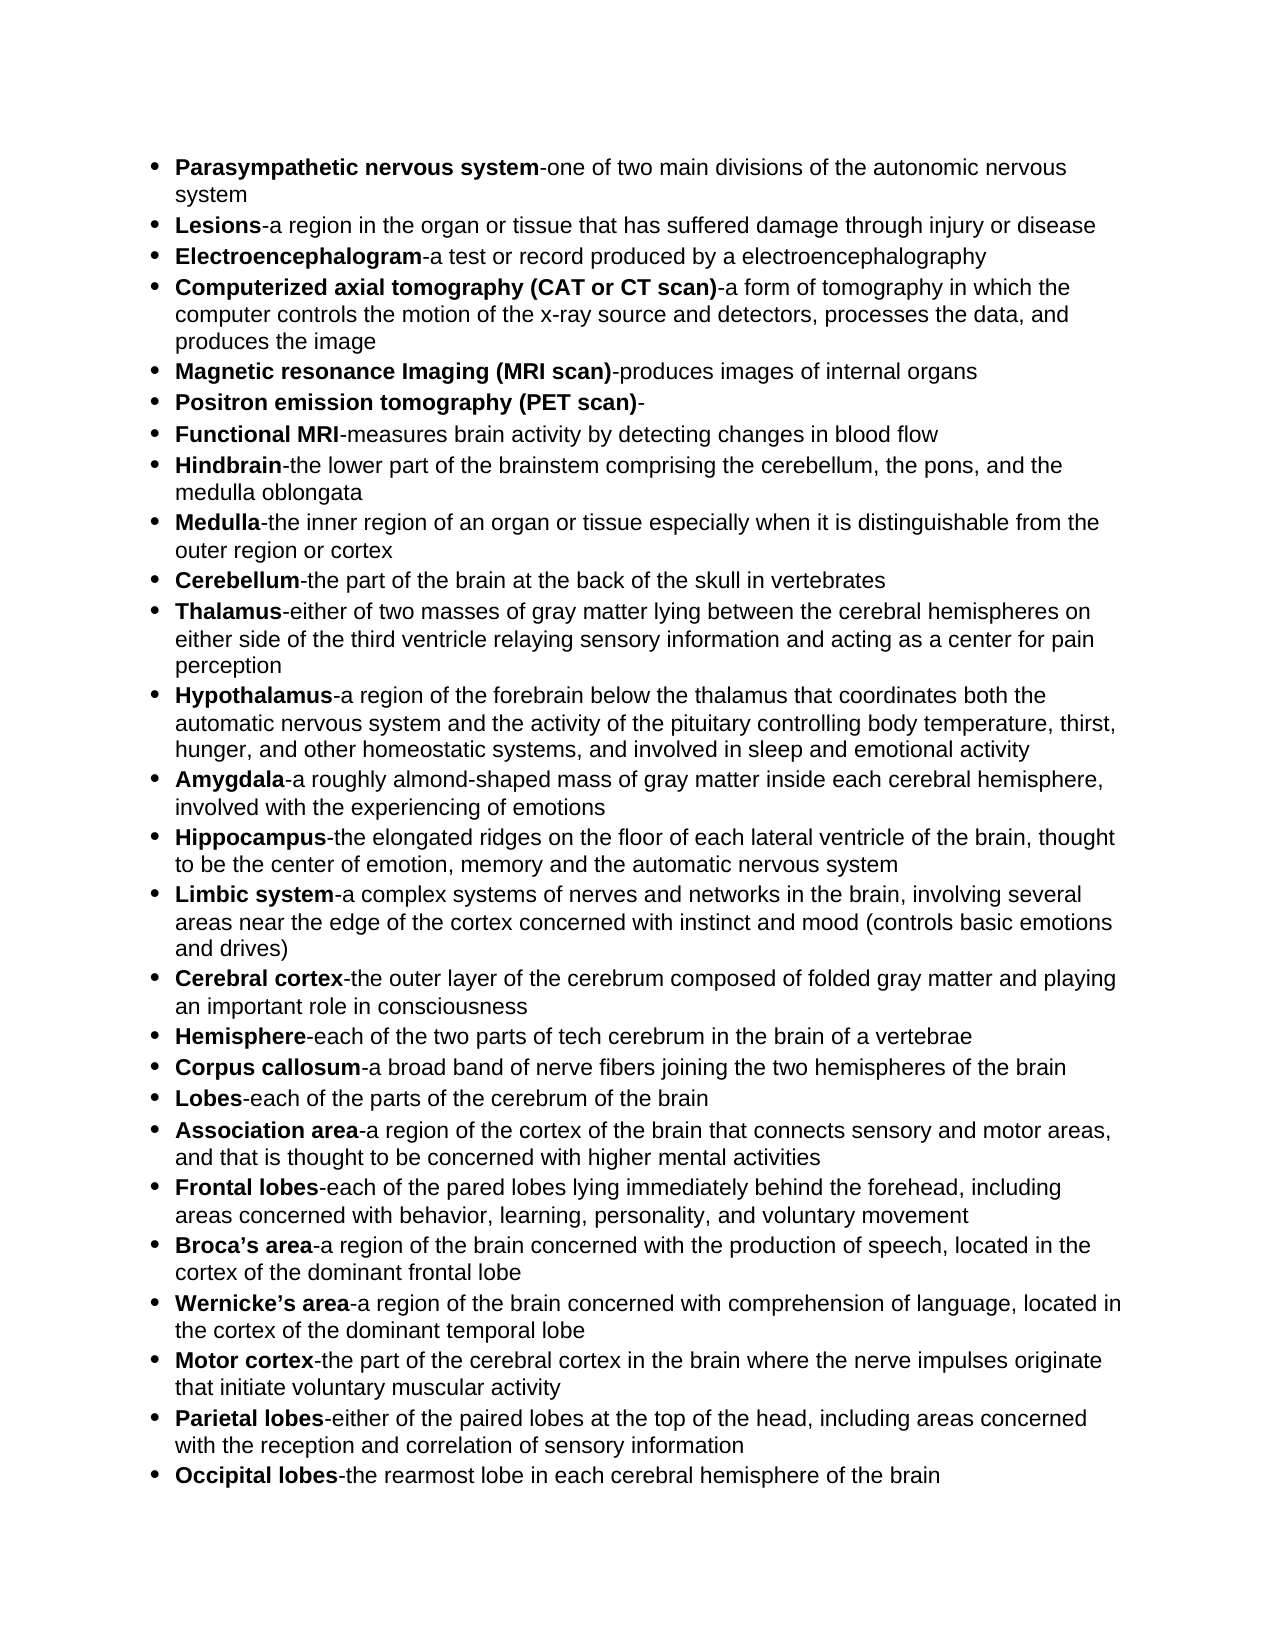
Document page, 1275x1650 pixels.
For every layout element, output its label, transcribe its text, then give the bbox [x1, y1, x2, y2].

list Broca’s area-a region of the brain concerned with the production of speech, located in the cortex of the dominant frontal lobe [150, 1228, 1125, 1286]
list Thalamus-either of two masses of gray matter lying between the cerebral hemispheres on either side of the third ventricle relaying sensory information and acting as a center for pain perception [150, 594, 1125, 678]
list Computerized axial tomography (CAT or CT scan)-a form of tomography in which the computer controls the motion of the x-ray source and detectors, processes the data, and produces the image [150, 270, 1125, 354]
list Corpus callosum-a broad band of nerve fibers joining the two hemispheres of the brain [150, 1050, 1125, 1081]
list Cerebellum-the part of the brain at the back of the skull in vertebrates [150, 563, 1125, 594]
list Hypothalamus-a region of the forebrain below the thalamus that coordinates both the automatic nervous system and the activity of the pituitary controlling body temperature, thirst, hunger, and other homeostatic systems, and involved in sleep and emotional activity [150, 678, 1125, 762]
list Wernicke’s area-a region of the brain concerned with comprehension of language, located in the cortex of the dominant temporal lobe [150, 1286, 1125, 1343]
list Functional MRI-measures brain activity by detecting changes in blood flow [150, 417, 1125, 448]
list Occipital lobes-the rearmost lobe in each cerebral hemisphere of the brain [150, 1458, 1125, 1489]
list Medulla-the inner region of an organ or tissue especially when it is distinguishable from the outer region or cortex [150, 505, 1125, 563]
list Magnetic resonance Imaging (MRI scan)-produces images of internal organs [150, 354, 1125, 385]
list Parasympathetic nervous system-one of two main divisions of the autonomic nervous system [150, 150, 1125, 208]
list Hippocampus-the elongated ridges on the floor of each lateral ventricle of the brain, thought to be the center of emotion, memory and the automatic nervous system [150, 820, 1125, 877]
list Hemisphere-each of the two parts of tech cerebrum in the brain of a vertebrae [150, 1019, 1125, 1050]
list Hindbrain-the lower part of the brainstem comprising the cerebellum, the pons, and the medulla oblongata [150, 448, 1125, 505]
list Positron emission tomography (PET scan)- [150, 385, 1125, 417]
list Motor cortex-the part of the cerebral cortex in the brain where the nerve impulses originate that initiate voluntary muscular activity [150, 1343, 1125, 1401]
list Frontal lobes-each of the pared lobes lying immediately behind the forehead, including areas concerned with behavior, learning, personality, and voluntary movement [150, 1170, 1125, 1228]
list Association area-a region of the cortex of the brain that connects sensory and motor areas, and that is thought to be concerned with higher mental activities [150, 1113, 1125, 1170]
list Electroencephalogram-a test or record produced by a electroencephalography [150, 239, 1125, 270]
list Cerebral cortex-the outer layer of the cerebrum composed of folded gray matter and playing an important role in consciousness [150, 961, 1125, 1019]
list Limbic system-a complex systems of nerves and networks in the brain, involving several areas near the edge of the cortex concerned with instinct and mood (controls basic emotions and drives) [150, 877, 1125, 961]
list Lobes-each of the parts of the cerebrum of the brain [150, 1081, 1125, 1113]
list Amygdala-a roughly almond-shaped mass of gray matter inside each cerebral hemisphere, involved with the experiencing of emotions [150, 762, 1125, 820]
list Parietal lobes-either of the paired lobes at the top of the head, including areas concerned with the reception and correlation of sensory information [150, 1401, 1125, 1458]
list Lesions-a region in the organ or tissue that has suffered damage through injury or disease [150, 208, 1125, 239]
